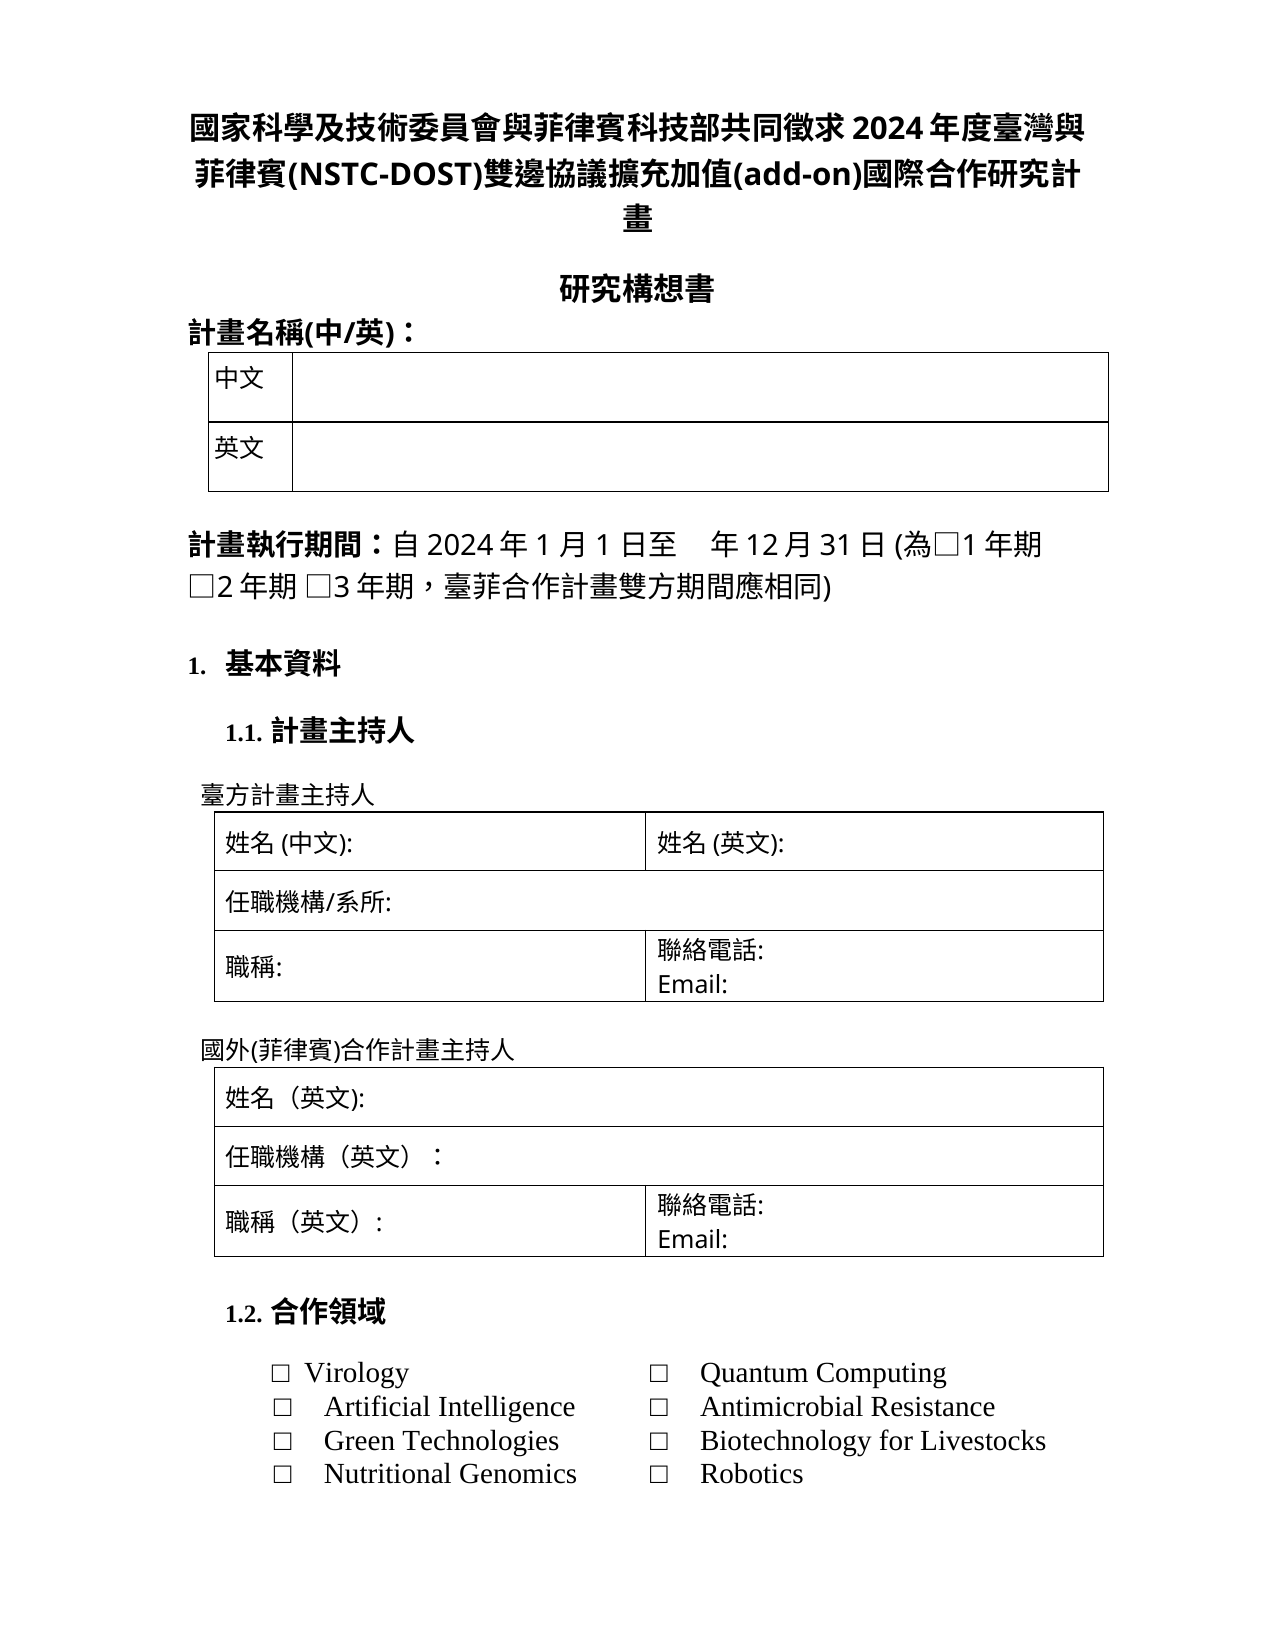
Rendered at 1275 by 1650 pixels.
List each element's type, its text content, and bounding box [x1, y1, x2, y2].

table_cell 英文 [209, 423, 292, 491]
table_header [225, 1356, 601, 1490]
list 計畫主持人 [225, 708, 1087, 750]
table_cell 任職機構/系所: [215, 871, 1103, 929]
text 國家科學及技術委員會與菲律賓科技部共同徵求2024年度臺灣與菲律賓(NSTC-DOST)雙邊協議擴充加值(add-on)國際合作研究計畫 [187, 103, 1087, 239]
table_cell 職稱: [215, 931, 645, 1001]
text 臺方計畫主持人 [187, 775, 1087, 811]
text 國外(菲律賓)合作計畫主持人 [187, 1030, 1087, 1067]
list 基本資料 [187, 641, 1087, 683]
table_cell [293, 423, 1108, 491]
table_cell 聯絡電話: Email: [646, 1186, 1103, 1256]
table_header 姓名 (中文): [215, 813, 645, 870]
table_header [293, 353, 1108, 421]
list 合作領域 [225, 1288, 1087, 1331]
table_header 姓名 (英文): [646, 813, 1103, 870]
table_cell 任職機構（英文）： [215, 1127, 1103, 1185]
table_cell 聯絡電話: Email: [646, 931, 1103, 1001]
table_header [601, 1356, 1073, 1490]
table_header 姓名（英文): [215, 1068, 1103, 1126]
text 計畫執行期間：自2024年 1 月 1 日至 年12月31日 (為□1年期 □2年期 □3年期，臺菲合作計畫雙方期間應相同) [187, 522, 1087, 606]
text 研究構想書 [187, 264, 1087, 310]
table_header 中文 [209, 353, 292, 421]
table_cell 職稱（英文）: [215, 1186, 645, 1256]
text 計畫名稱(中/英)： [187, 310, 1087, 352]
